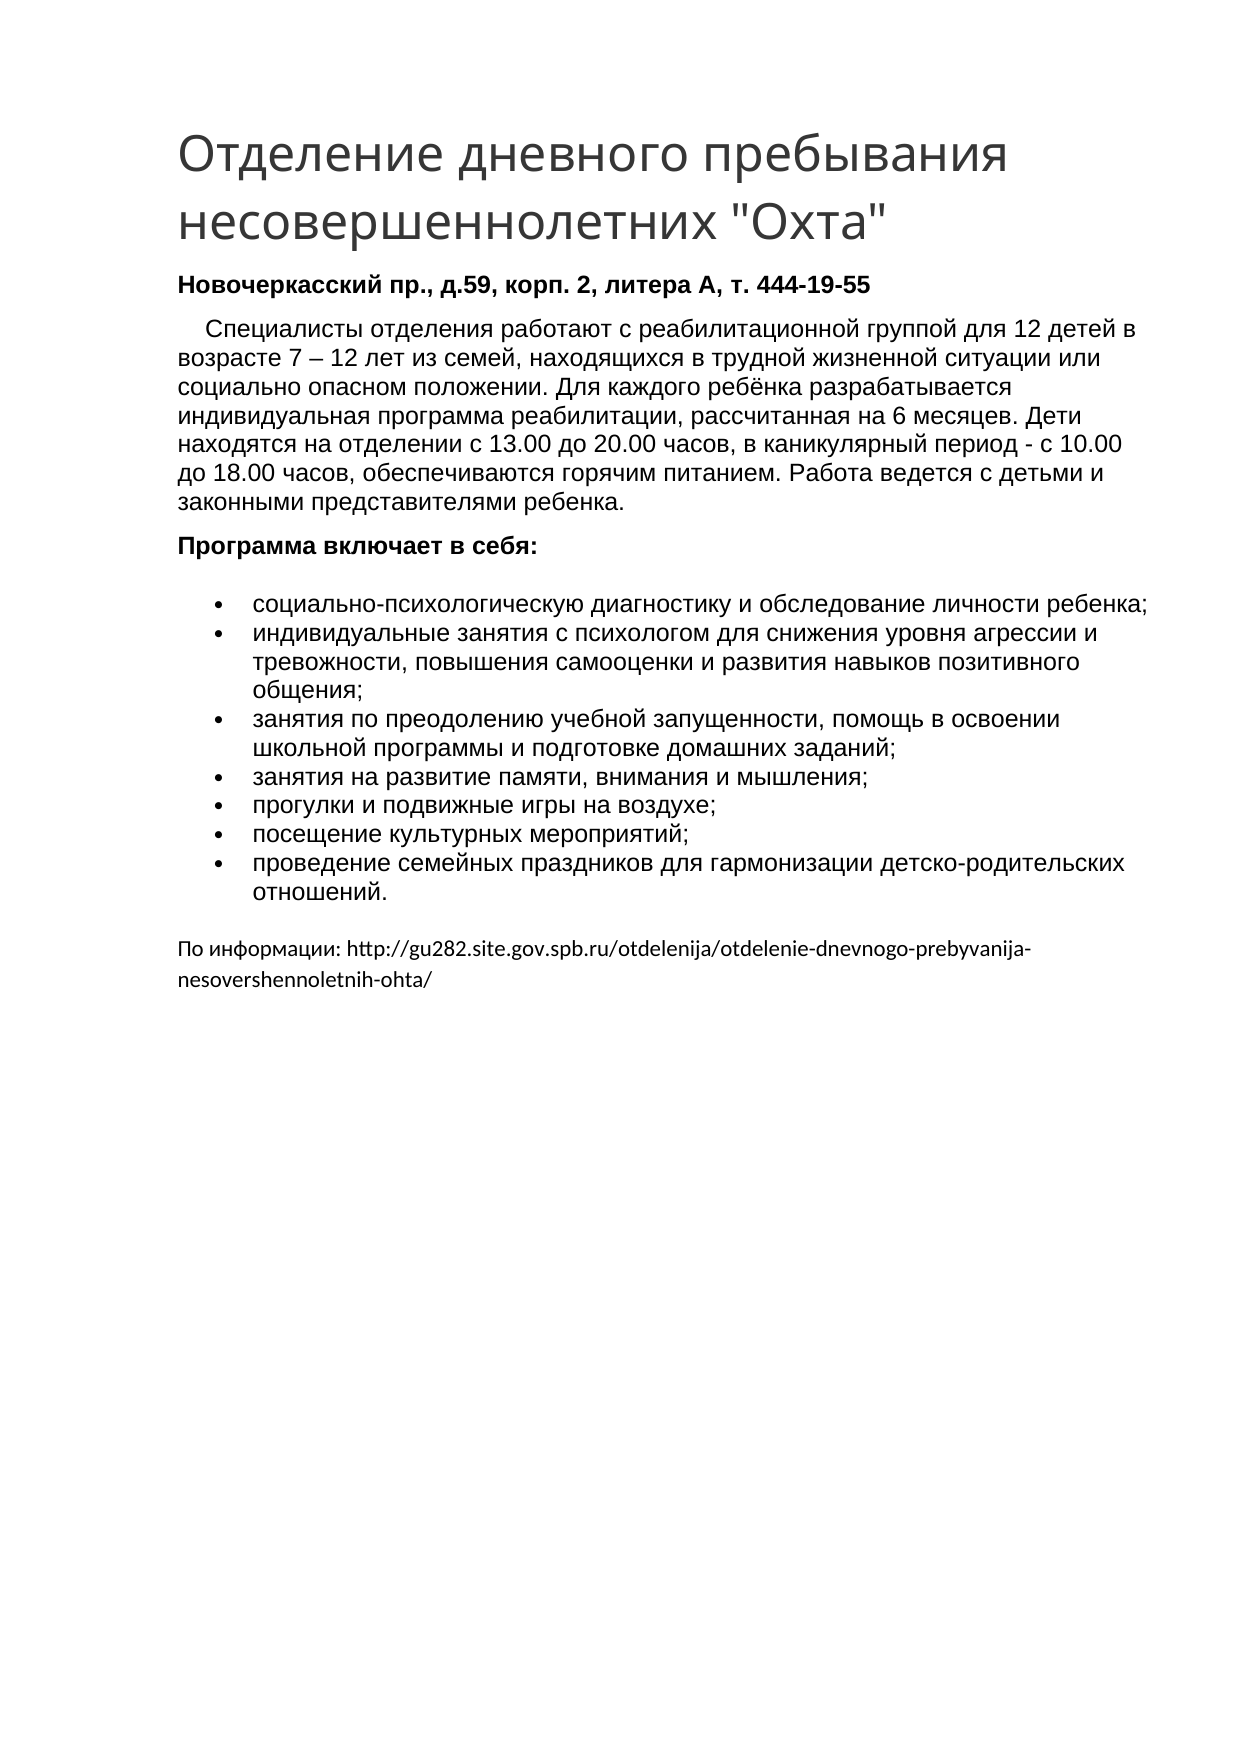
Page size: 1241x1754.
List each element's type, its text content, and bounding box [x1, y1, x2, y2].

list занятия по преодолению учебной запущенности, помощь в освоении школьной программы и подготовке домашних заданий; [215, 704, 1152, 762]
text Новочеркасский пр., д.59, корп. 2, литера А, т. 444-19-55 [177, 270, 1152, 299]
list социально-психологическую диагностику и обследование личности ребенка; [215, 589, 1152, 618]
list проведение семейных праздников для гармонизации детско-родительских отношений. [215, 848, 1152, 905]
list посещение культурных мероприятий; [215, 819, 1152, 848]
list занятия на развитие памяти, внимания и мышления; [215, 762, 1152, 790]
text Специалисты отделения работают с реабилитационной группой для 12 детей в возрасте 7 – 12 лет из семей, находящихся в трудной жизненной ситуации или социально опасном положении. Для каждого ребёнка разрабатывается индивидуальная программа реабилитации, рассчитанная на 6 месяцев. Дети находятся на отделении с 13.00 до 20.00 часов, в каникулярный период - с 10.00 до 18.00 часов, обеспечиваются горячим питанием. Работа ведется с детьми и законными представителями ребенка. [177, 314, 1152, 516]
text Отделение дневного пребывания несовершеннолетних "Охта" [177, 118, 1152, 254]
text По информации: http://gu282.site.gov.spb.ru/otdelenija/otdelenie-dnevnogo-prebyvanija-nesovershennoletnih-ohta/ [177, 934, 1152, 993]
text Программа включает в себя: [177, 531, 1152, 560]
list индивидуальные занятия с психологом для снижения уровня агрессии и тревожности, повышения самооценки и развития навыков позитивного общения; [215, 618, 1152, 704]
list прогулки и подвижные игры на воздухе; [215, 790, 1152, 819]
